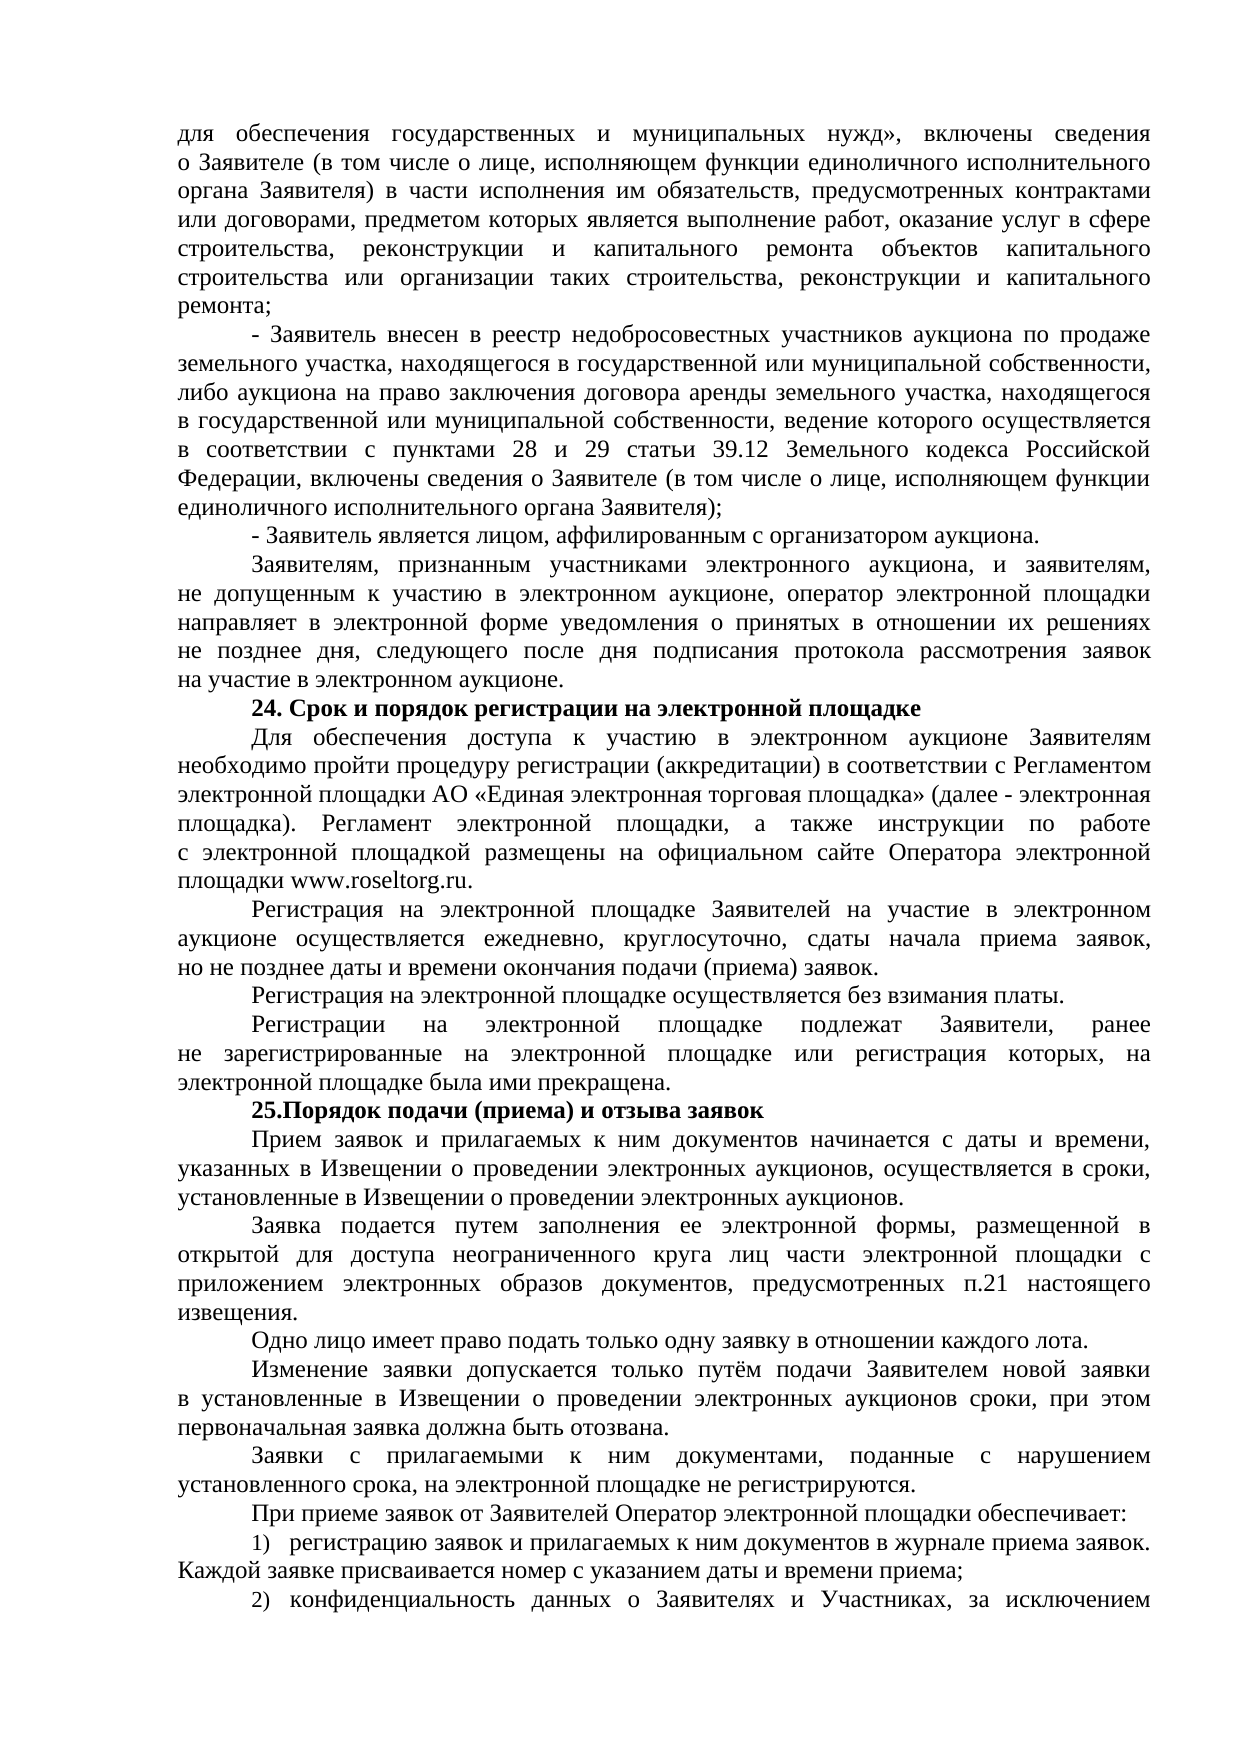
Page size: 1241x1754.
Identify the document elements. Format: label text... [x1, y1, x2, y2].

text Заявки с прилагаемыми к ним документами, поданные с нарушением установленного срока, на электронной площадке не регистрируются. [177, 1441, 1152, 1498]
text Заявка подается путем заполнения ее электронной формы, размещенной в открытой для доступа неограниченного круга лиц части электронной площадки с приложением электронных образов документов, предусмотренных п.21 настоящего извещения. [177, 1211, 1152, 1326]
text Заявителям, признанным участниками электронного аукциона, и заявителям, не допущенным к участию в электронном аукционе, оператор электронной площадки направляет в электронной форме уведомления о принятых в отношении их решениях не позднее дня, следующего после дня подписания протокола рассмотрения заявок на участие в электронном аукционе. [177, 549, 1152, 693]
text - Заявитель является лицом, аффилированным с организатором аукциона. [177, 521, 1152, 549]
list регистрацию заявок и прилагаемых к ним документов в журнале приема заявок. Каждой заявке присваивается номер с указанием даты и времени приема; [177, 1527, 1152, 1584]
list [177, 1584, 1152, 1613]
text Регистрации на электронной площадке подлежат Заявители, ранее не зарегистрированные на электронной площадке или регистрация которых, на электронной площадке была ими прекращена. [177, 1009, 1152, 1096]
text Прием заявок и прилагаемых к ним документов начинается с даты и времени, указанных в Извещении о проведении электронных аукционов, осуществляется в сроки, установленные в Извещении о проведении электронных аукционов. [177, 1124, 1152, 1211]
text - Заявитель внесен в реестр недобросовестных участников аукциона по продаже земельного участка, находящегося в государственной или муниципальной собственности, либо аукциона на право заключения договора аренды земельного участка, находящегося в государственной или муниципальной собственности, ведение которого осуществляется в соответствии с пунктами 28 и 29 статьи 39.12 Земельного кодекса Российской Федерации, включены сведения о Заявителе (в том числе о лице, исполняющем функции единоличного исполнительного органа Заявителя); [177, 319, 1152, 521]
text Регистрация на электронной площадке Заявителей на участие в электронном аукционе осуществляется ежедневно, круглосуточно, cдаты начала приема заявок, но не позднее даты и времени окончания подачи (приема) заявок. [177, 894, 1152, 981]
text 24. Срок и порядок регистрации на электронной площадке [177, 693, 1152, 722]
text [177, 118, 1152, 319]
text Одно лицо имеет право подать только одну заявку в отношении каждого лота. [177, 1326, 1152, 1354]
text Изменение заявки допускается только путём подачи Заявителем новой заявки в установленные в Извещении о проведении электронных аукционов сроки, при этом первоначальная заявка должна быть отозвана. [177, 1354, 1152, 1441]
text Регистрация на электронной площадке осуществляется без взимания платы. [177, 981, 1152, 1009]
text 25.Порядок подачи (приема) и отзыва заявок [177, 1096, 1152, 1124]
text При приеме заявок от Заявителей Оператор электронной площадки обеспечивает: [177, 1498, 1152, 1527]
text Для обеспечения доступа к участию в электронном аукционе Заявителям необходимо пройти процедуру регистрации (аккредитации) в соответствии с Регламентом электронной площадки АО «Единая электронная торговая площадка» (далее - электронная площадка). Регламент электронной площадки, а также инструкции по работе с электронной площадкой размещены на официальном сайте Оператора электронной площадки www.roseltorg.ru. [177, 722, 1152, 894]
